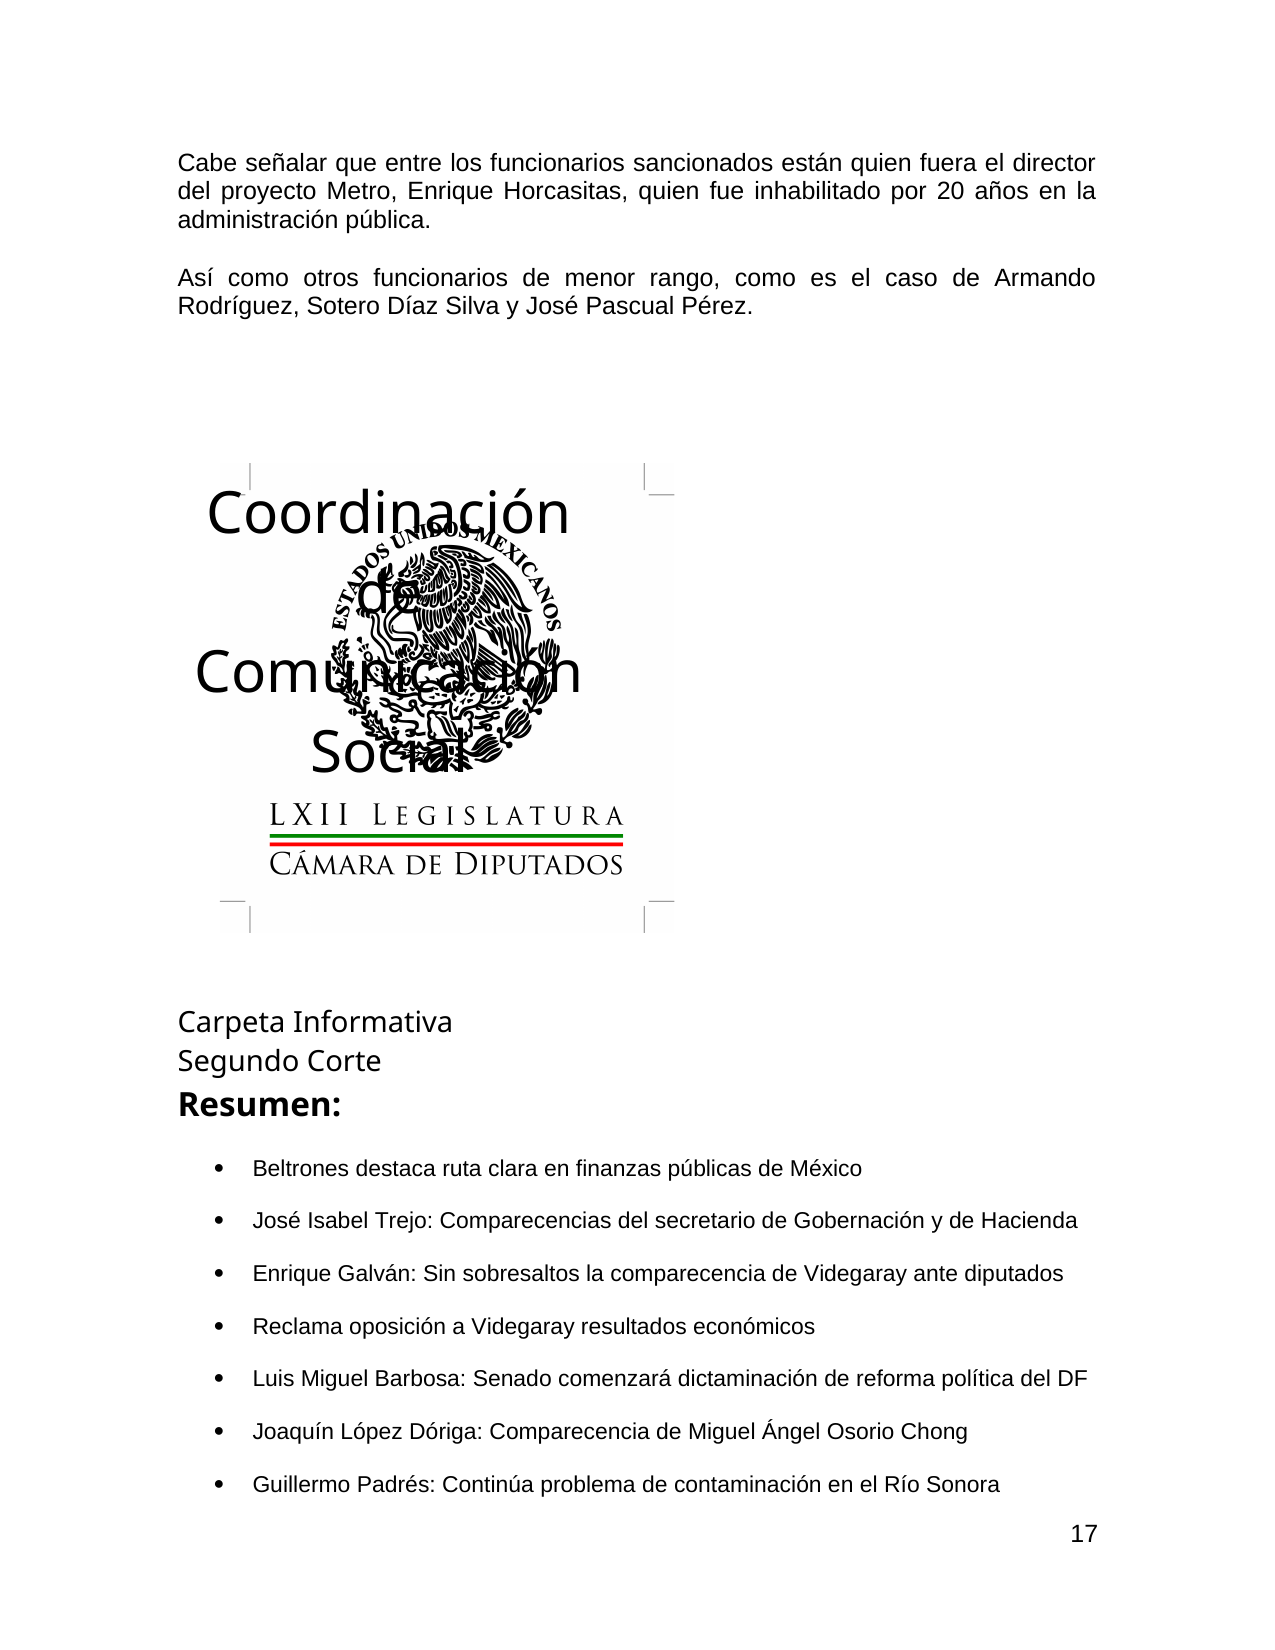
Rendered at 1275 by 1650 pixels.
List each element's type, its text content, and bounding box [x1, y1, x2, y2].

list Guillermo Padrés: Continúa problema de contaminación en el Río Sonora [215, 1471, 1098, 1497]
text Segundo Corte [177, 1041, 1098, 1080]
picture [219, 463, 675, 933]
list Beltrones destaca ruta clara en finanzas públicas de México [215, 1154, 1098, 1181]
list Enrique Galván: Sin sobresaltos la comparecencia de Videgaray ante diputados [215, 1260, 1098, 1286]
list José Isabel Trejo: Comparecencias del secretario de Gobernación y de Hacienda [215, 1207, 1098, 1234]
text Cabe señalar que entre los funcionarios sancionados están quien fuera el director del proyecto Metro, Enrique Horcasitas, quien fue inhabilitado por 20 años en la administración pública. [177, 148, 1098, 234]
list Joaquín López Dóriga: Comparecencia de Miguel Ángel Osorio Chong [215, 1418, 1098, 1444]
text Carpeta Informativa [177, 1001, 1098, 1041]
text Así como otros funcionarios de menor rango, como es el caso de Armando Rodríguez, Sotero Díaz Silva y José Pascual Pérez. [177, 263, 1098, 320]
list Luis Miguel Barbosa: Senado comenzará dictaminación de reforma política del DF [215, 1365, 1098, 1392]
text Resumen: [177, 1080, 1098, 1126]
list Reclama oposición a Videgaray resultados económicos [215, 1313, 1098, 1339]
